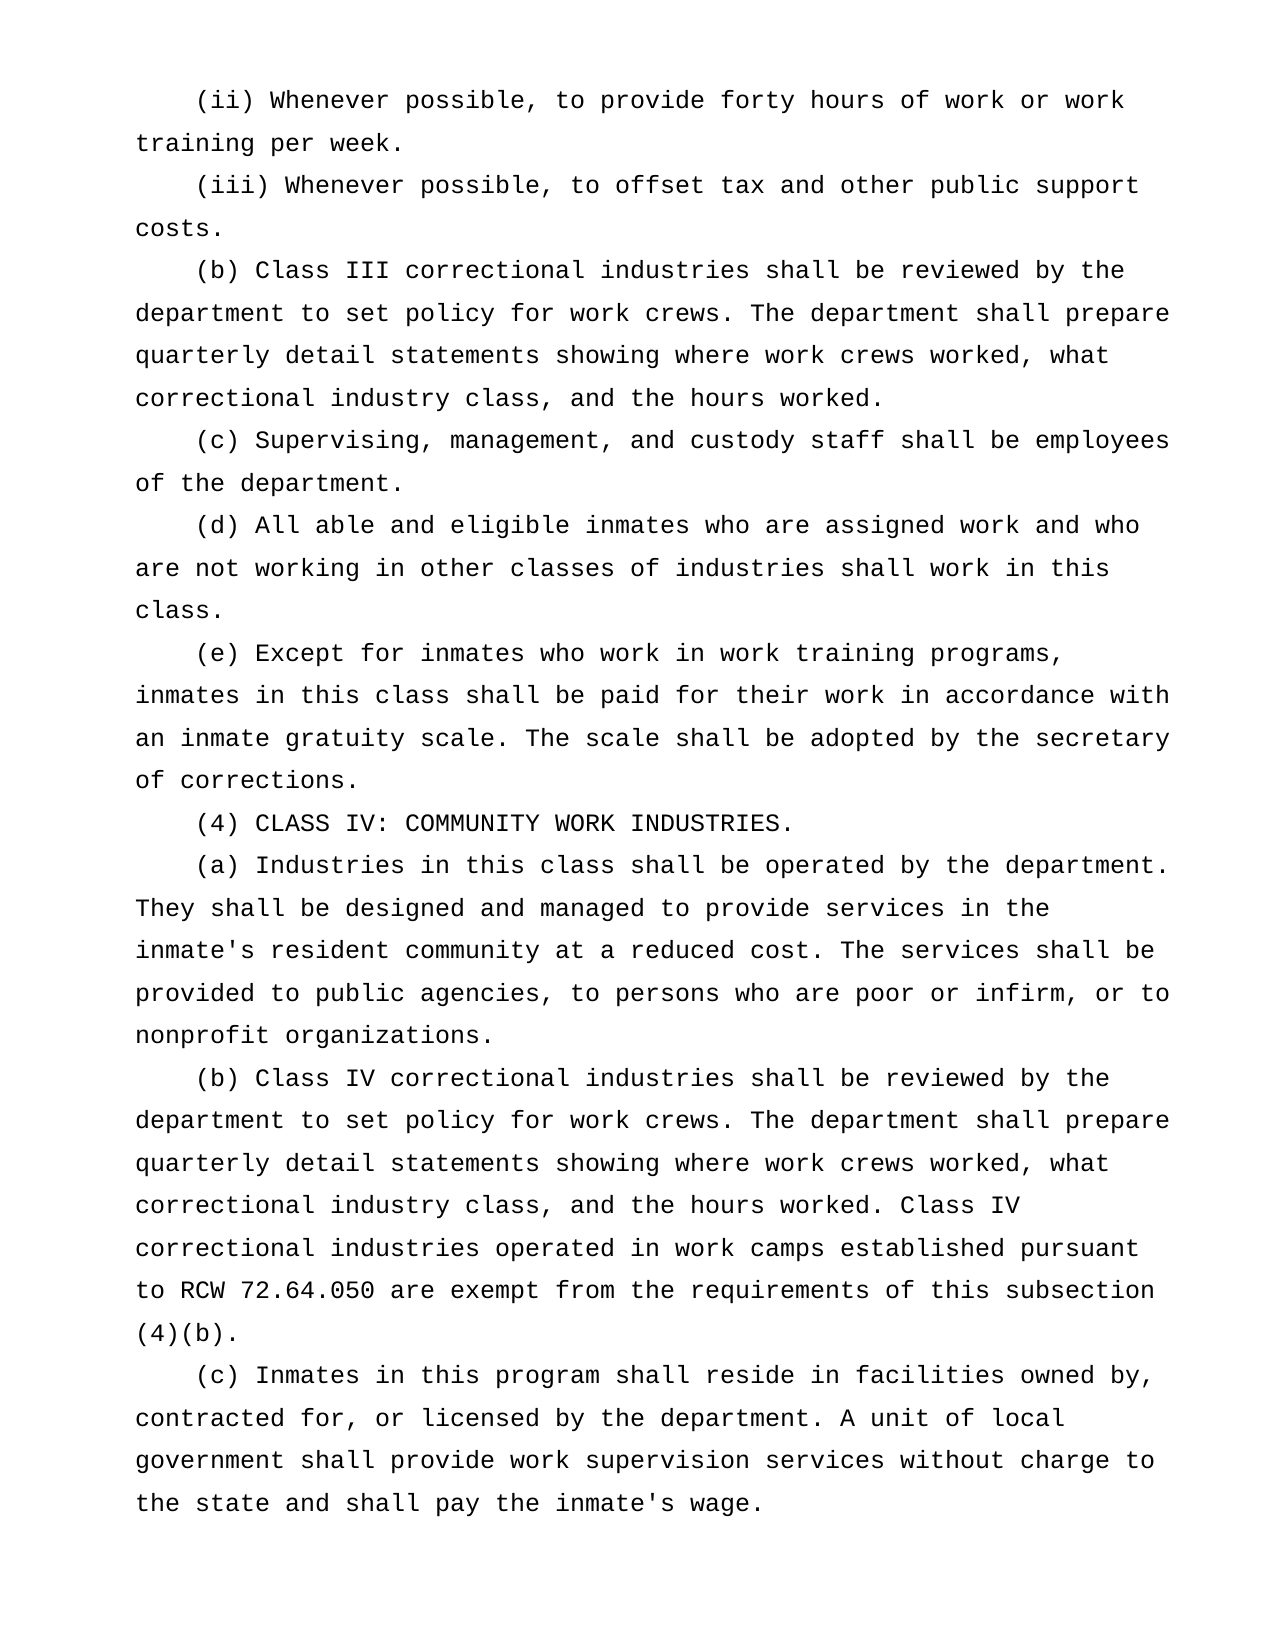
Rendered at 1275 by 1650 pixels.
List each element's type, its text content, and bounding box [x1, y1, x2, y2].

text (b) Class IV correctional industries shall be reviewed by the department to set policy for work crews. The department shall prepare quarterly detail statements showing where work crews worked, what correctional industry class, and the hours worked. Class IV correctional industries operated in work camps established pursuant to RCW 72.64.050 are exempt from the requirements of this subsection (4)(b). [135, 1052, 1170, 1350]
text (4) CLASS IV: COMMUNITY WORK INDUSTRIES. [135, 797, 1170, 840]
text (ii) Whenever possible, to provide forty hours of work or work training per week. [135, 75, 1170, 160]
text (d) All able and eligible inmates who are assigned work and who are not working in other classes of industries shall work in this class. [135, 500, 1170, 627]
text (a) Industries in this class shall be operated by the department. They shall be designed and managed to provide services in the inmate's resident community at a reduced cost. The services shall be provided to public agencies, to persons who are poor or infirm, or to nonprofit organizations. [135, 840, 1170, 1052]
text (e) Except for inmates who work in work training programs, inmates in this class shall be paid for their work in accordance with an inmate gratuity scale. The scale shall be adopted by the secretary of corrections. [135, 627, 1170, 797]
text (c) Inmates in this program shall reside in facilities owned by, contracted for, or licensed by the department. A unit of local government shall provide work supervision services without charge to the state and shall pay the inmate's wage. [135, 1350, 1170, 1520]
text (b) Class III correctional industries shall be reviewed by the department to set policy for work crews. The department shall prepare quarterly detail statements showing where work crews worked, what correctional industry class, and the hours worked. [135, 245, 1170, 415]
text (c) Supervising, management, and custody staff shall be employees of the department. [135, 415, 1170, 500]
text (iii) Whenever possible, to offset tax and other public support costs. [135, 160, 1170, 245]
